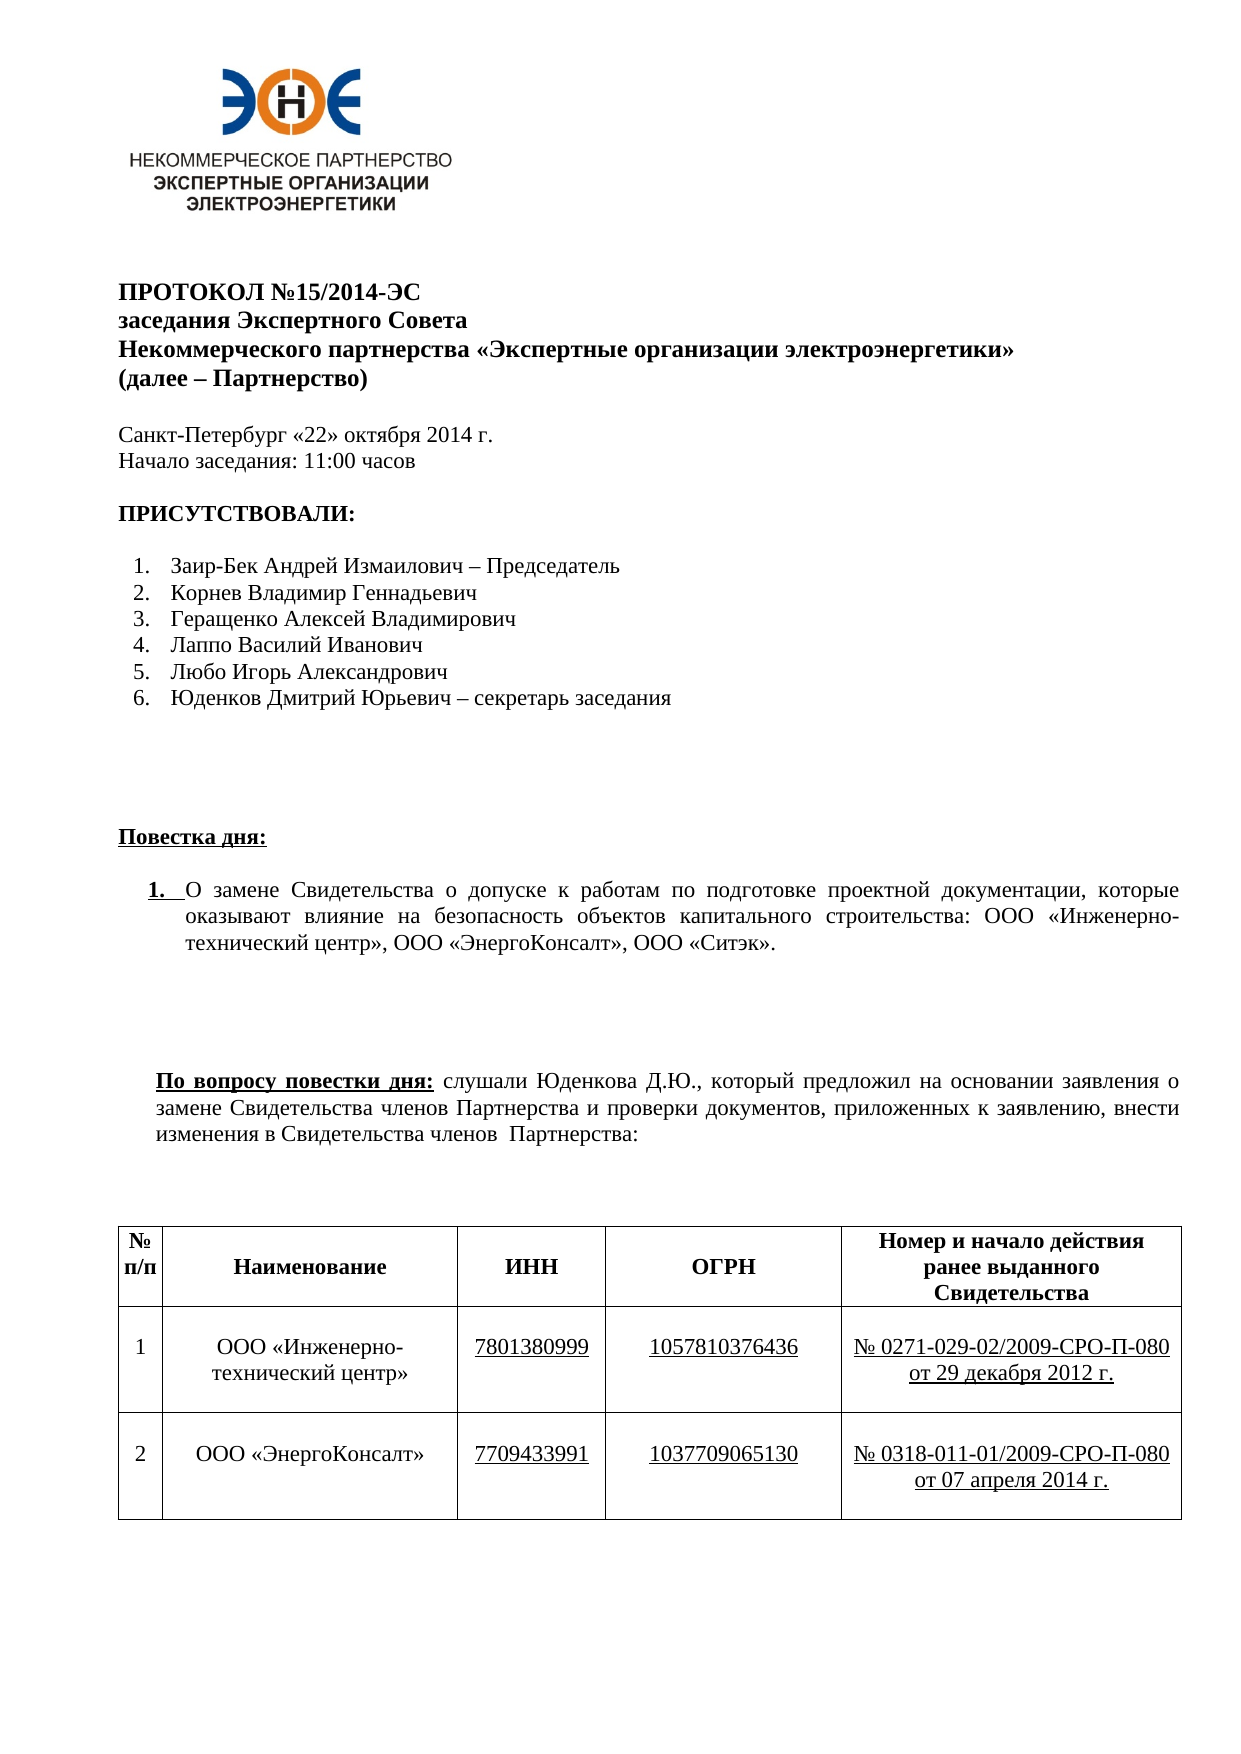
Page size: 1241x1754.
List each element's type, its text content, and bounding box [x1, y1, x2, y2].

list Геращенко Алексей Владимирович [133, 605, 1181, 631]
list Корнев Владимир Геннадьевич [133, 579, 1181, 605]
table_header ОГРН [606, 1227, 841, 1306]
table_cell 2 [119, 1413, 162, 1518]
table_cell 1 [119, 1307, 162, 1412]
list Юденков Дмитрий Юрьевич – секретарь заседания [133, 684, 1181, 711]
text (далее – Партнерство) [118, 363, 1181, 392]
table_header Номер и начало действия ранее выданного Свидетельства [842, 1227, 1181, 1306]
list О замене Свидетельства о допуске к работам по подготовке проектной документации, которые оказывают влияние на безопасность объектов капитального строительства: ООО «Инженерно-технический центр», ООО «ЭнергоКонсалт», ООО «Ситэк». [148, 876, 1181, 955]
table_header Наименование [163, 1227, 457, 1306]
list Лаппо Василий Иванович [133, 631, 1181, 658]
text Санкт-Петербург «22» октября 2014 г. [118, 421, 1181, 447]
table_cell 1057810376436 [606, 1307, 841, 1412]
text Повестка дня: [118, 823, 1181, 849]
picture [118, 44, 459, 220]
list Заир-Бек Андрей Измаилович – Председатель [133, 552, 1181, 579]
list Любо Игорь Александрович [133, 658, 1181, 684]
table_cell № 0271-029-02/2009-СРО-П-080 от 29 декабря 2012 г. [842, 1307, 1181, 1412]
text Некоммерческого партнерства «Экспертные организации электроэнергетики» [118, 334, 1181, 363]
table_cell ООО «ЭнергоКонсалт» [163, 1413, 457, 1518]
text ПРОТОКОЛ №15/2014-ЭС [118, 277, 1181, 306]
text заседания Экспертного Совета [118, 306, 1181, 334]
table_cell 1037709065130 [606, 1413, 841, 1518]
text Начало заседания: 11:00 часов [118, 447, 1181, 473]
table_cell 7709433991 [458, 1413, 605, 1518]
table_cell № 0318-011-01/2009-СРО-П-080 от 07 апреля 2014 г. [842, 1413, 1181, 1518]
table_header № п/п [119, 1227, 162, 1306]
text ПРИСУТСТВОВАЛИ: [118, 500, 1181, 526]
table_cell ООО «Инженерно-технический центр» [163, 1307, 457, 1412]
table_header ИНН [458, 1227, 605, 1306]
text По вопросу повестки дня: слушали Юденкова Д.Ю., который предложил на основании заявления о замене Свидетельства членов Партнерства и проверки документов, приложенных к заявлению, внести изменения в Свидетельства членов Партнерства: [156, 1067, 1181, 1147]
table_cell 7801380999 [458, 1307, 605, 1412]
